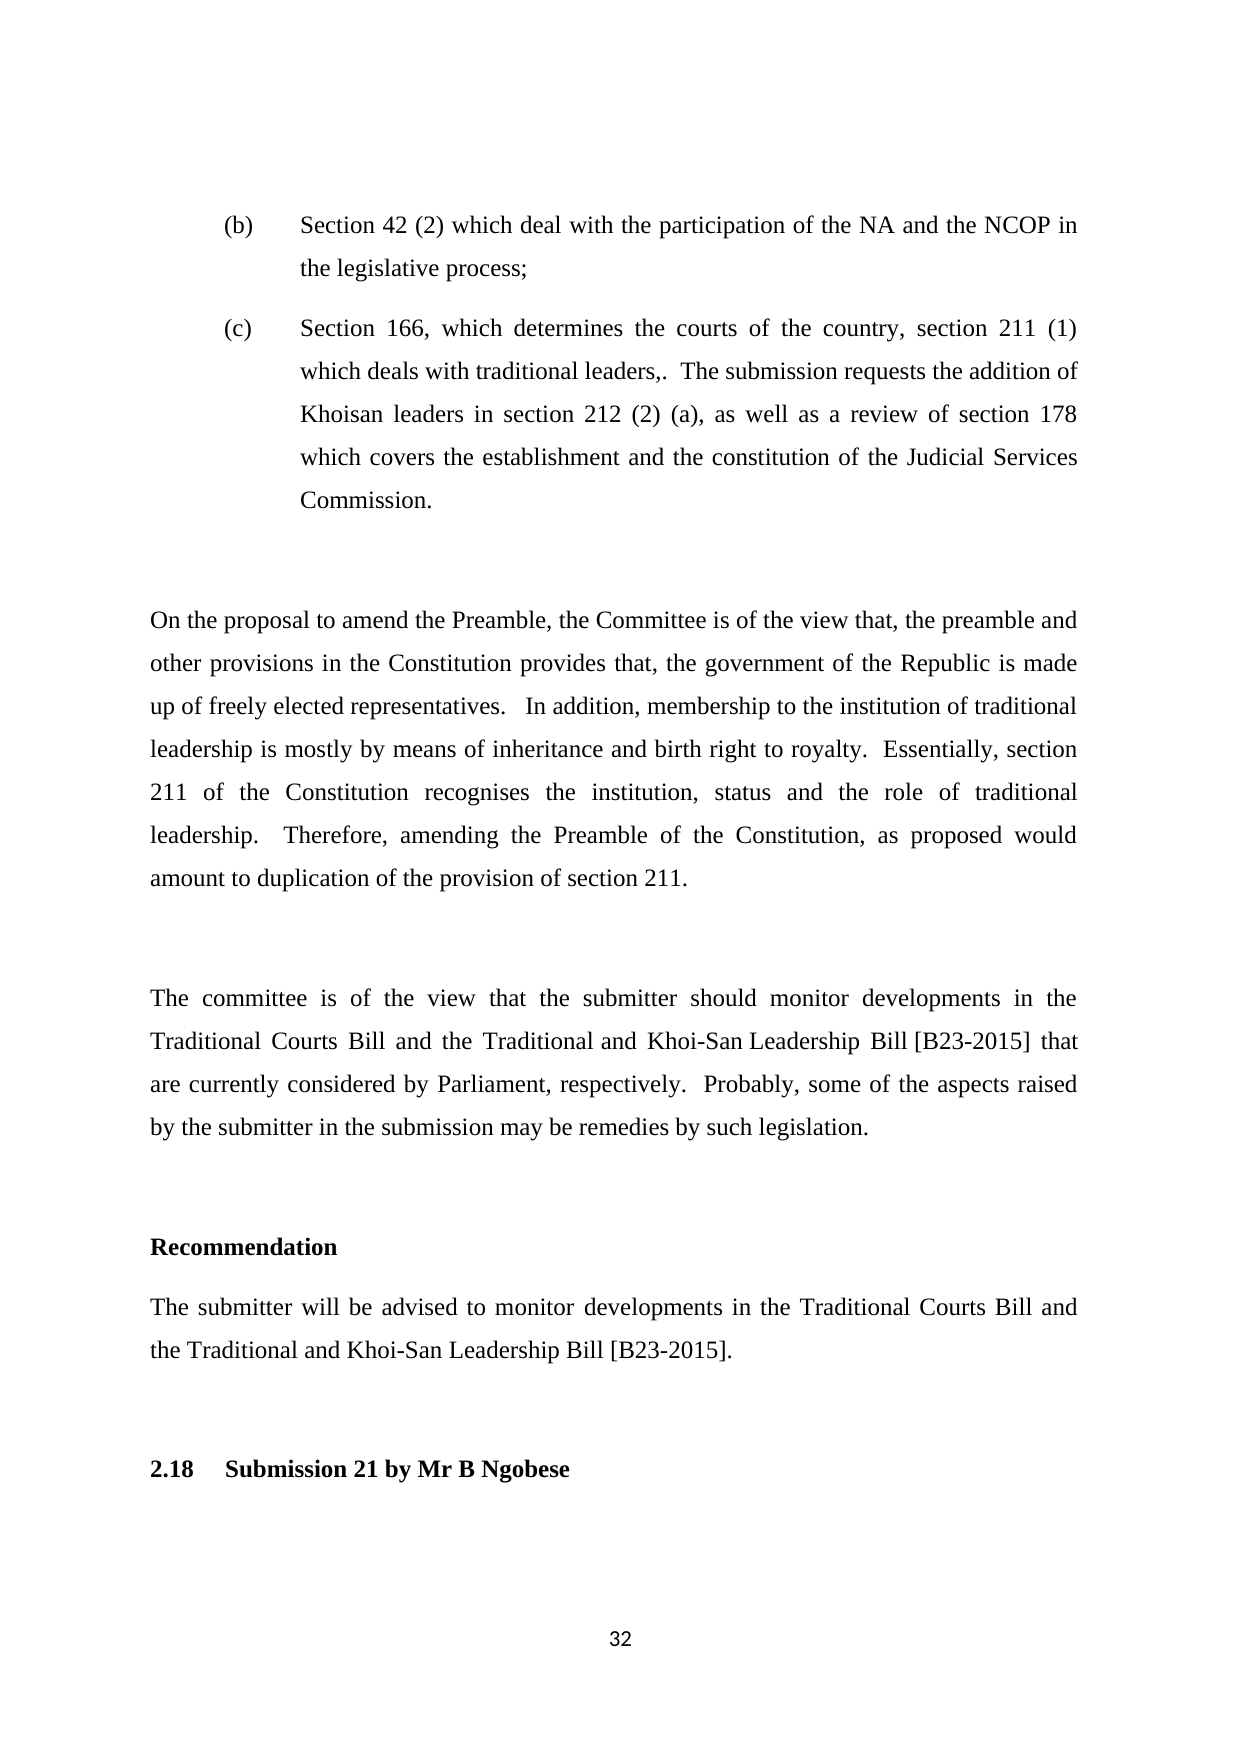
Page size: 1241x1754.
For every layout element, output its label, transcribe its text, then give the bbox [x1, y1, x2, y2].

text (b) Section 42 (2) which deal with the participation of the NA and the NCOP in the legislative process; [224, 210, 1078, 282]
text The submitter will be advised to monitor developments in the Traditional Courts Bill and the Traditional and Khoi-San Leadership Bill [B23-2015]. [150, 1292, 1078, 1364]
text The committee is of the view that the submitter should monitor developments in the Traditional Courts Bill and the Traditional and Khoi-San Leadership Bill [B23-2015] that are currently considered by Parliament, respectively. Probably, some of the aspects raised by the submitter in the submission may be remedies by such legislation. [150, 983, 1078, 1141]
text 2.18 Submission 21 by Mr B Ngobese [150, 1454, 1078, 1483]
text On the proposal to amend the Preamble, the Committee is of the view that, the preamble and other provisions in the Constitution provides that, the government of the Republic is made up of freely elected representatives. In addition, membership to the institution of traditional leadership is mostly by means of inheritance and birth right to royalty. Essentially, section 211 of the Constitution recognises the institution, status and the role of traditional leadership. Therefore, amending the Preamble of the Constitution, as proposed would amount to duplication of the provision of section 211. [150, 605, 1078, 892]
list (c) Section 166, which determines the courts of the country, section 211 (1) which deals with traditional leaders,. The submission requests the addition of Khoisan leaders in section 212 (2) (a), as well as a review of section 178 which covers the establishment and the constitution of the Judicial Services Commission. [224, 313, 1078, 514]
text Recommendation [150, 1232, 1078, 1261]
